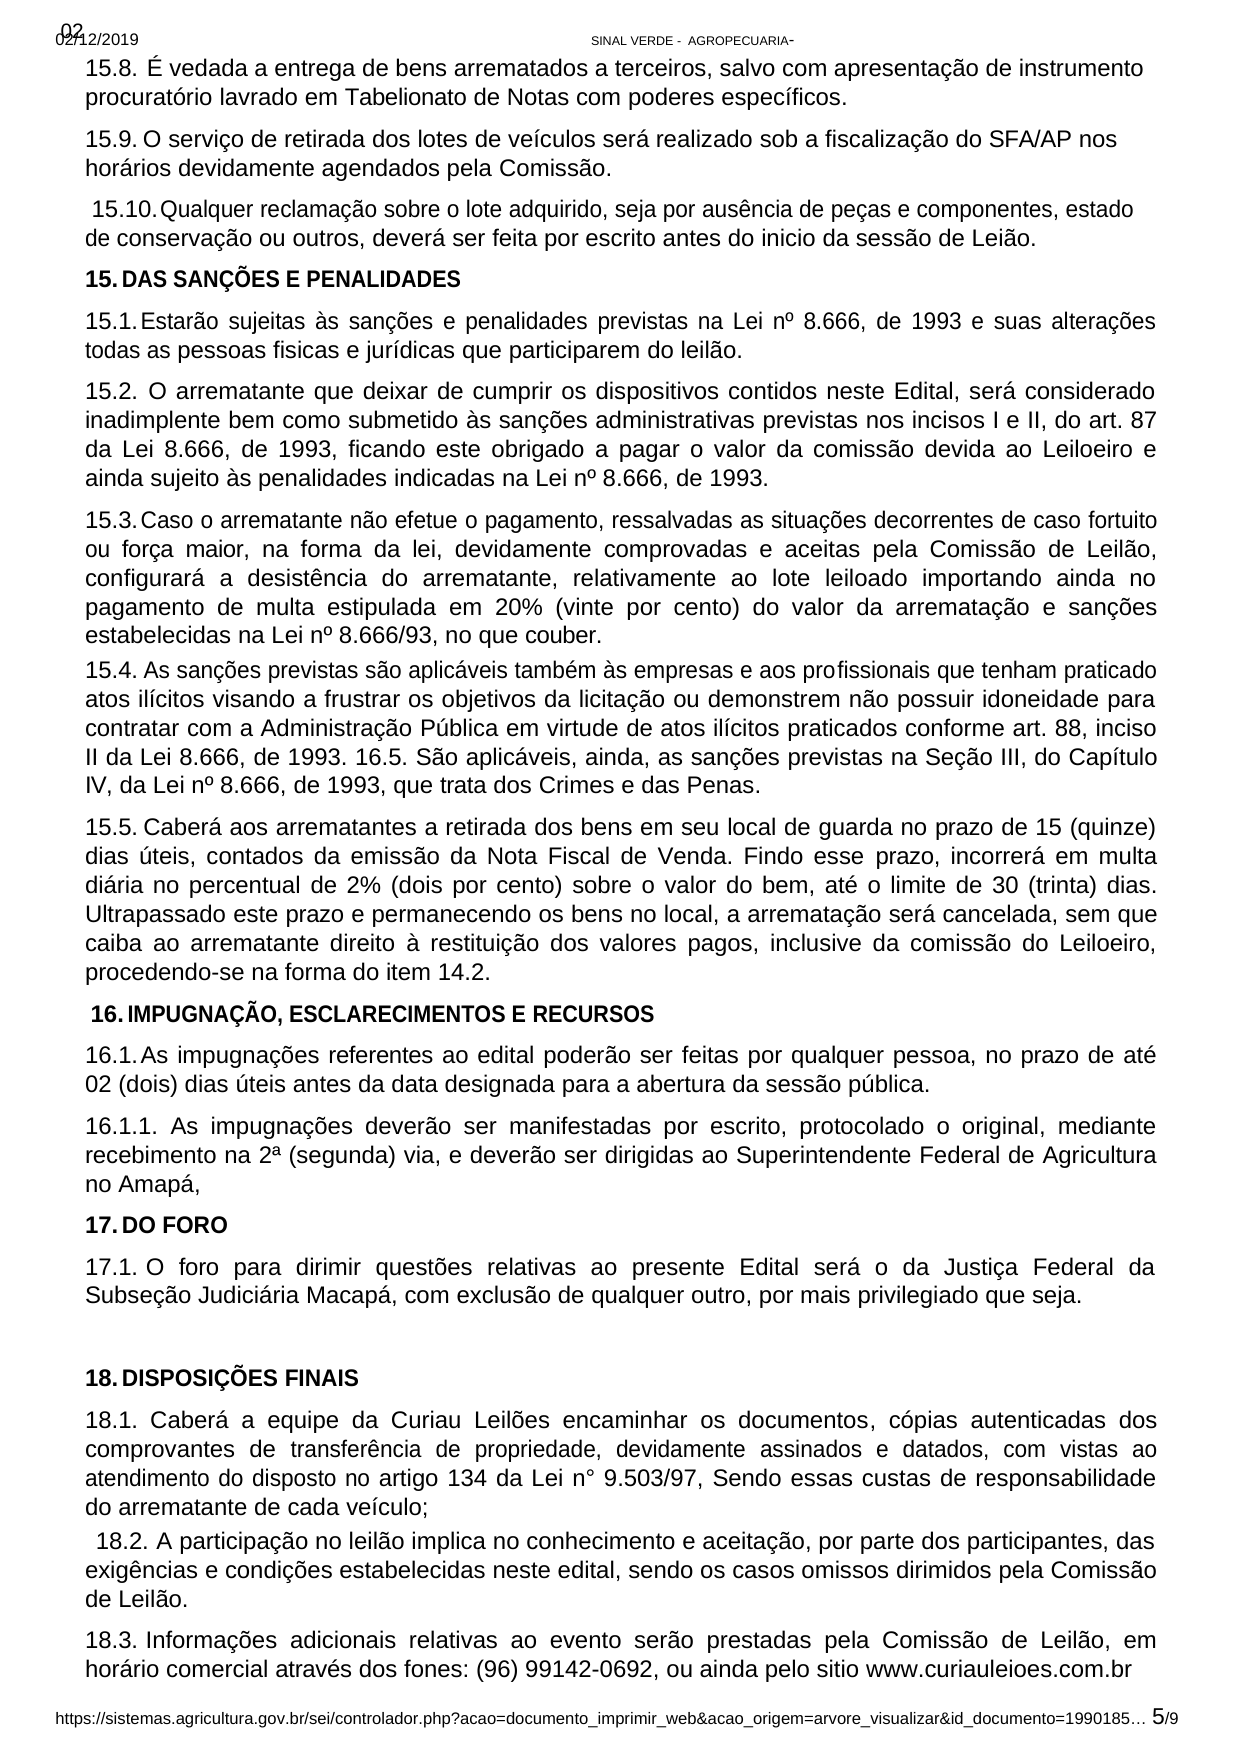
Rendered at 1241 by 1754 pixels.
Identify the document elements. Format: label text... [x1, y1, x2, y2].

list Qualquer reclamação sobre o lote adquirido, seja por ausência de peças e componentes, estado de conservação ou outros, deverá ser feita por escrito antes do inicio da sessão de Leião. [85, 195, 1157, 251]
subtitle IMPUGNAÇÃO, ESCLARECIMENTOS E RECURSOS [90, 1000, 1194, 1028]
list É vedada a entrega de bens arrematados a terceiros, salvo com apresentação de instrumento procuratório lavrado em Tabelionato de Notas com poderes especíﬁcos. [85, 54, 1156, 111]
list O serviço de retirada dos lotes de veículos será realizado sob a ﬁscalização do SFA/AP nos horários devidamente agendados pela Comissão. [85, 124, 1157, 181]
subtitle DO FORO [85, 1211, 1194, 1239]
subtitle DISPOSIÇÕES FINAIS [85, 1364, 1194, 1392]
list A participação no leilão implica no conhecimento e aceitação, por parte dos participantes, das exigências e condições estabelecidas neste edital, sendo os casos omissos dirimidos pela Comissão de Leilão. [85, 1527, 1157, 1612]
list Caso o arrematante não efetue o pagamento, ressalvadas as situações decorrentes de caso fortuito ou força maior, na forma da lei, devidamente comprovadas e aceitas pela Comissão de Leilão, conﬁgurará a desistência do arrematante, relativamente ao lote leiloado importando ainda no pagamento de multa estipulada em 20% (vinte por cento) do valor da arrematação e sanções estabelecidas na Lei nº 8.666/93, no que couber. [85, 506, 1157, 649]
subtitle DAS SANÇÕES E PENALIDADES [85, 265, 1194, 293]
list O arrematante que deixar de cumprir os dispositivos contidos neste Edital, será considerado inadimplente bem como submetido às sanções administrativas previstas nos incisos I e II, do art. 87 da Lei 8.666, de 1993, ﬁcando este obrigado a pagar o valor da comissão devida ao Leiloeiro e ainda sujeito às penalidades indicadas na Lei nº 8.666, de 1993. [85, 377, 1157, 492]
list As impugnações deverão ser manifestadas por escrito, protocolado o original, mediante recebimento na 2ª (segunda) via, e deverão ser dirigidas ao Superintendente Federal de Agricultura no Amapá, [85, 1112, 1157, 1197]
list Caberá aos arrematantes a retirada dos bens em seu local de guarda no prazo de 15 (quinze) dias úteis, contados da emissão da Nota Fiscal de Venda. Findo esse prazo, incorrerá em multa diária no percentual de 2% (dois por cento) sobre o valor do bem, até o limite de 30 (trinta) dias. Ultrapassado este prazo e permanecendo os bens no local, a arrematação será cancelada, sem que caiba ao arrematante direito à restituição dos valores pagos, inclusive da comissão do Leiloeiro, procedendo-se na forma do item 14.2. [85, 813, 1157, 986]
list O foro para dirimir questões relativas ao presente Edital será o da Justiça Federal da Subseção Judiciária Macapá, com exclusão de qualquer outro, por mais privilegiado que seja. [85, 1252, 1157, 1309]
list Estarão sujeitas às sanções e penalidades previstas na Lei nº 8.666, de 1993 e suas alterações todas as pessoas fisicas e jurídicas que participarem do leilão. [85, 307, 1157, 363]
list As impugnações referentes ao edital poderão ser feitas por qualquer pessoa, no prazo de até 02 (dois) dias úteis antes da data designada para a abertura da sessão pública. [85, 1041, 1157, 1098]
list Informações adicionais relativas ao evento serão prestadas pela Comissão de Leilão, em horário comercial através dos fones: (96) 99142-0692, ou ainda pelo sitio www.curiauleioes.com.br [85, 1626, 1157, 1683]
list Caberá a equipe da Curiau Leilões encaminhar os documentos, cópias autenticadas dos comprovantes de transferência de propriedade, devidamente assinados e datados, com vistas ao atendimento do disposto no artigo 134 da Lei n° 9.503/97, Sendo essas custas de responsabilidade do arrematante de cada veículo; [85, 1406, 1157, 1520]
list As sanções previstas são aplicáveis também às empresas e aos proﬁssionais que tenham praticado atos ilícitos visando a frustrar os objetivos da licitação ou demonstrem não possuir idoneidade para contratar com a Administração Pública em virtude de atos ilícitos praticados conforme art. 88, inciso II da Lei 8.666, de 1993. 16.5. São aplicáveis, ainda, as sanções previstas na Seção III, do Capítulo IV, da Lei nº 8.666, de 1993, que trata dos Crimes e das Penas. [85, 656, 1158, 799]
